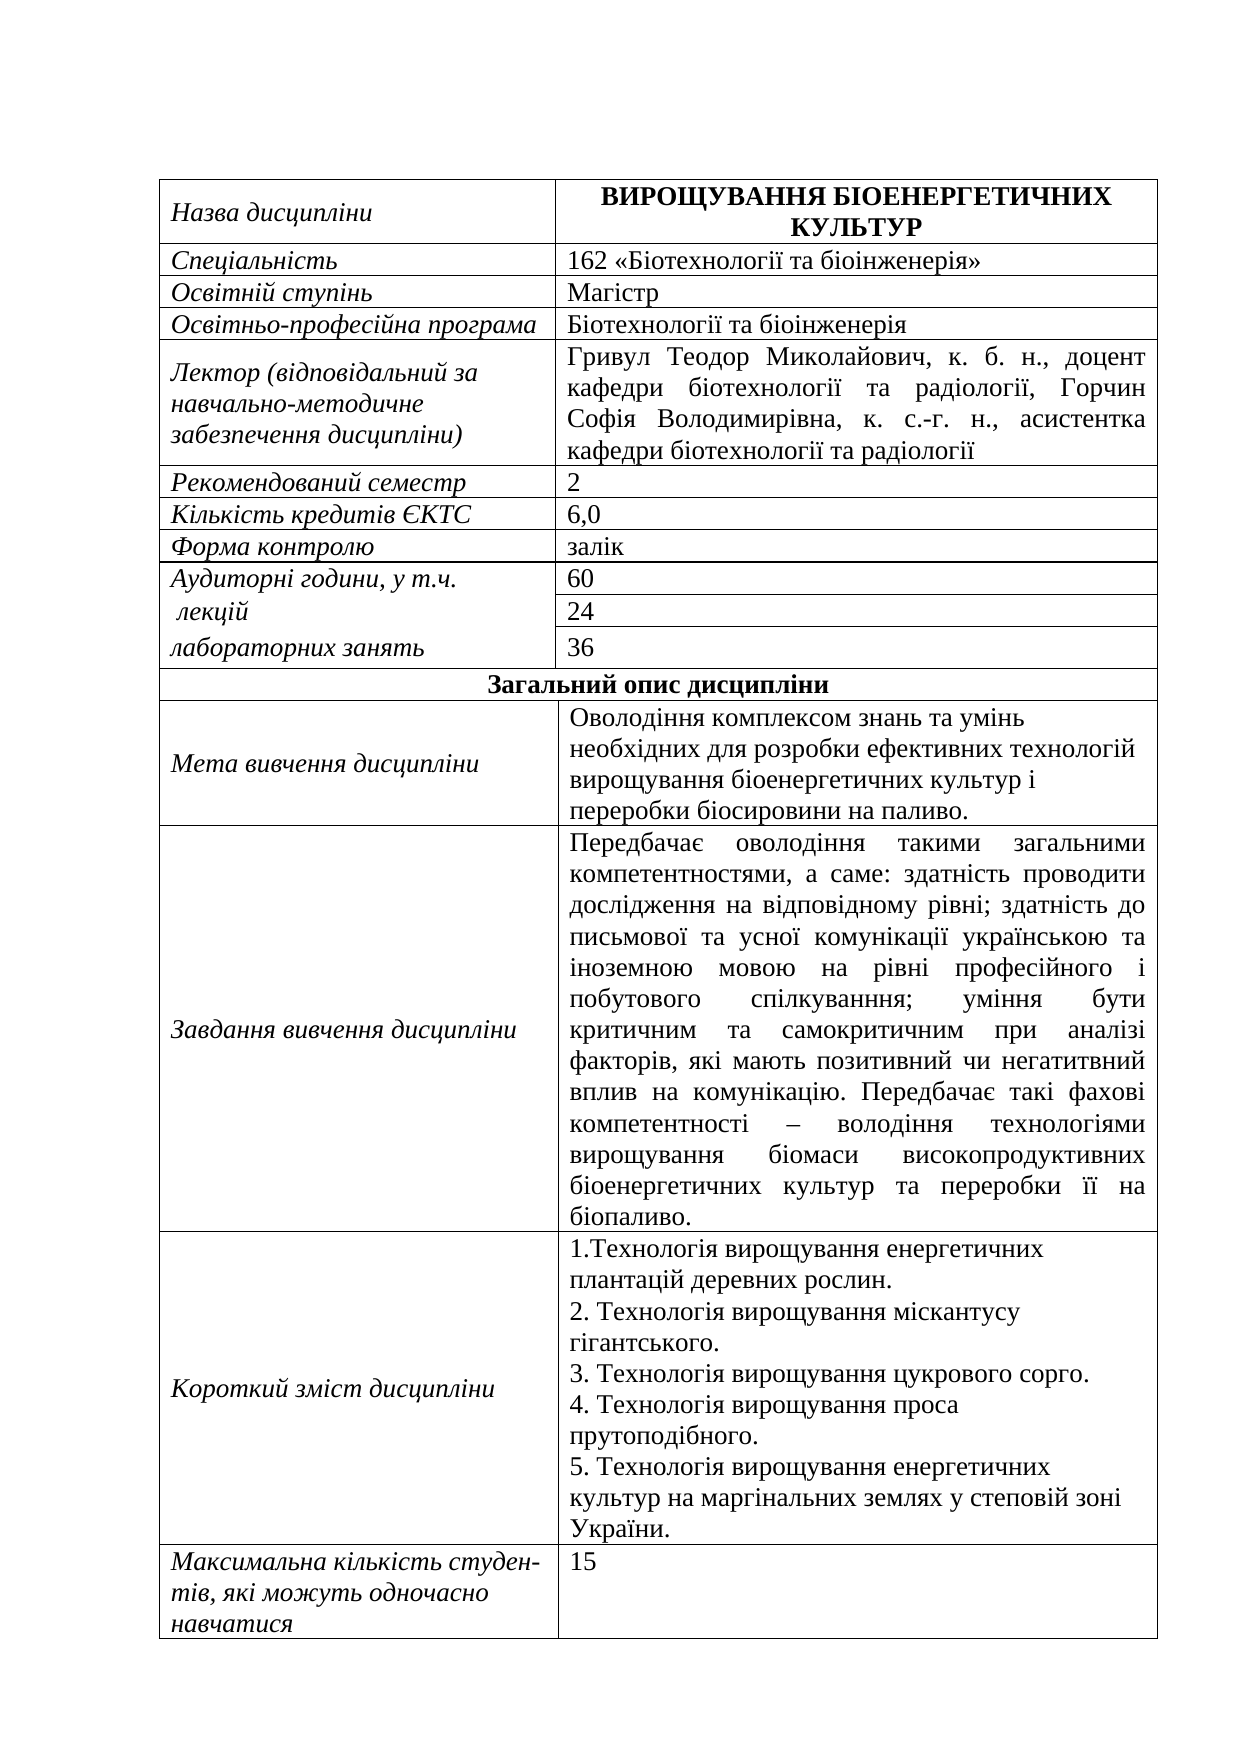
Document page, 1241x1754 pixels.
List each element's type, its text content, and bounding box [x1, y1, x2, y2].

table_cell Короткий зміст дисципліни [160, 1232, 558, 1544]
table_cell Спеціальність [160, 244, 555, 275]
table_cell 2 [556, 466, 1157, 497]
table_cell лабораторних занять [160, 626, 555, 667]
table_cell 6,0 [556, 498, 1157, 529]
table_cell 162 «Біотехнології та біоінженерія» [556, 244, 1157, 275]
table_cell Освітній ступінь [160, 276, 555, 307]
table_cell лекцій [160, 594, 555, 626]
table_cell Максимальна кількість студен-тів, які можуть одночасно навчатися [160, 1545, 558, 1638]
table_cell залік [556, 530, 1157, 561]
table_cell Передбачає оволодіння такими загальними компетентностями, а саме: здатність проводити дослідження на відповідному рівні; здатність до письмової та усної комунікації українською та іноземною мовою на рівні професійного і побутового спілкуванння; уміння бути критичним та самокритичним при аналізі факторів, які мають позитивний чи негатитвний вплив на комунікацію. Передбачає такі фахові компетентності – володіння технологіями вирощування біомаси високопродуктивних біоенергетичних культур та переробки її на біопаливо. [559, 826, 1157, 1231]
table_cell 15 [559, 1545, 1157, 1638]
table_cell 1.Технологія вирощування енергетичних плантацій деревних рослин. 2. Технологія вирощування міскантусу гігантського. 3. Технологія вирощування цукрового сорго. 4. Технологія вирощування проса прутоподібного. 5. Технологія вирощування енергетичних культур на маргінальних землях у степовій зоні України. [559, 1232, 1157, 1544]
table_cell Лектор (відповідальний за навчально-методичне забезпечення дисципліни) [160, 340, 555, 465]
table_cell Мета вивчення дисципліни [160, 701, 558, 825]
table_cell Рекомендований семестр [160, 466, 555, 497]
table_cell 24 [556, 595, 1157, 626]
table_cell Завдання вивчення дисципліни [160, 826, 558, 1231]
table_cell Магістр [556, 276, 1157, 307]
table_cell 60 [556, 563, 1157, 594]
table_cell Освітньо-професійна програма [160, 308, 555, 339]
table_cell Оволодіння комплексом знань та умінь необхідних для розробки ефективних технологій вирощування біоенергетичних культур і переробки біосировини на паливо. [559, 701, 1157, 825]
table_header Назва дисципліни [160, 180, 555, 243]
table_cell Кількість кредитів ЄКТС [160, 498, 555, 529]
table_cell Аудиторні години, у т.ч. [160, 563, 555, 594]
table_cell Біотехнології та біоінженерія [556, 308, 1157, 339]
table_header Вирощування біоенергетичних культур [556, 180, 1157, 243]
table_cell 36 [556, 627, 1157, 667]
table_cell Гривул Теодор Миколайович, к. б. н., доцент кафедри біотехнології та радіології, Горчин Софія Володимирівна, к. с.-г. н., асистентка кафедри біотехнології та радіології [556, 340, 1157, 465]
table_cell Загальний опис дисципліни [160, 669, 1157, 700]
table_cell Форма контролю [160, 530, 555, 561]
